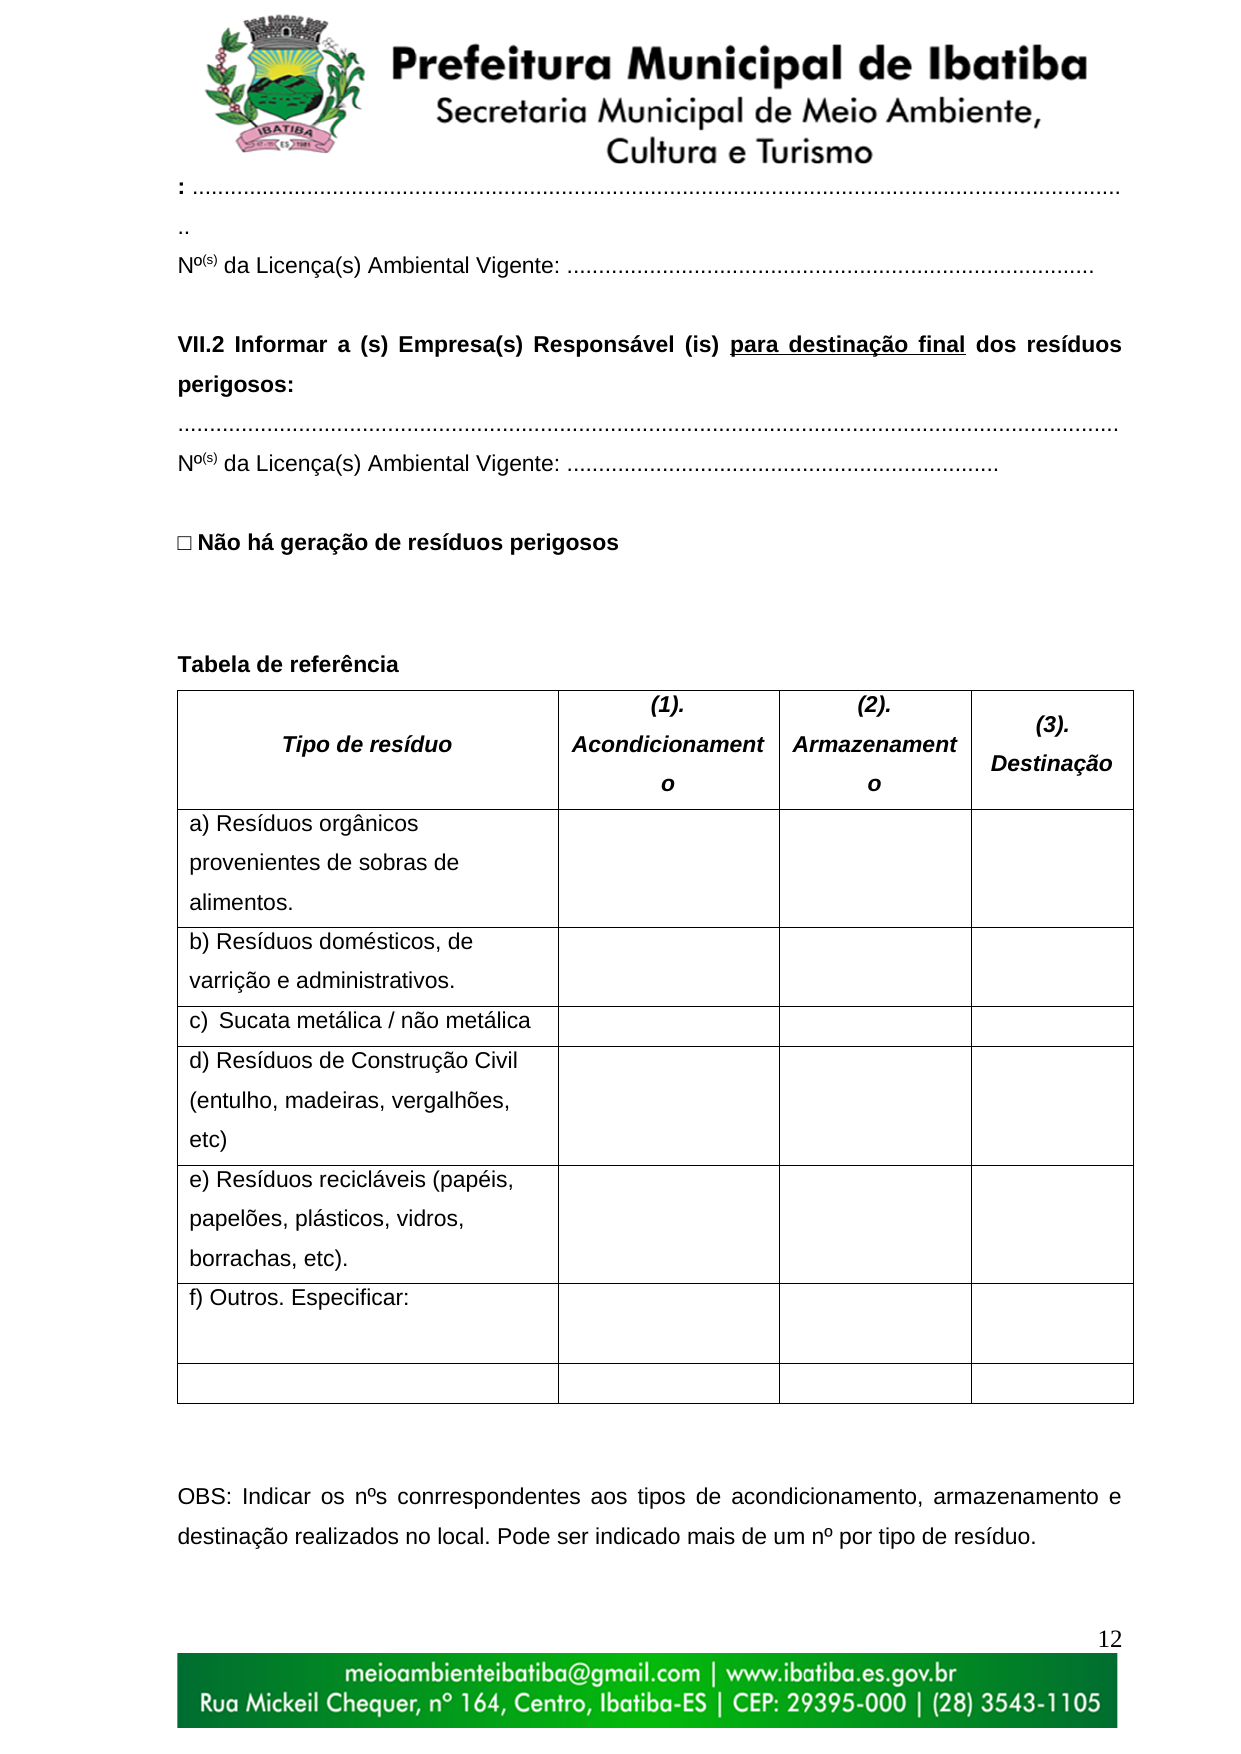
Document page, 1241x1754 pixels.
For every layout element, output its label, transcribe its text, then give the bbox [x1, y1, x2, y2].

text Nº(s) da Licença(s) Ambiental Vigente: ................................................................................... [177, 252, 1122, 278]
table_header (2). Armazenamento [780, 691, 971, 808]
text OBS: Indicar os nºs conrrespondentes aos tipos de acondicionamento, armazenamento e destinação realizados no local. Pode ser indicado mais de um nº por tipo de resíduo. [177, 1483, 1122, 1549]
table_cell [559, 1007, 779, 1046]
picture [179, 0, 1120, 174]
picture [177, 1653, 1118, 1728]
table_header (3). Destinação [972, 691, 1133, 808]
text .................................................................................................................................................... [177, 410, 1122, 436]
table_cell [972, 1364, 1133, 1403]
table_cell [559, 810, 779, 927]
table_cell e) Resíduos recicláveis (papéis, papelões, plásticos, vidros, borrachas, etc). [178, 1166, 558, 1283]
table_cell b) Resíduos domésticos, de varrição e administrativos. [178, 928, 558, 1006]
text Tabela de referência [177, 651, 1120, 677]
text Nº(s) da Licença(s) Ambiental Vigente: .................................................................... [177, 449, 1122, 476]
table_cell [780, 1047, 971, 1164]
table_cell d) Resíduos de Construção Civil (entulho, madeiras, vergalhões, etc) [178, 1047, 558, 1164]
text VII.2 Informar a (s) Empresa(s) Responsável (is) para destinação final dos resíduos perigosos: [177, 331, 1122, 397]
table_cell [780, 1284, 971, 1363]
table_cell [559, 928, 779, 1006]
table_cell [972, 810, 1133, 927]
table_header (1). Acondicionamento [559, 691, 779, 808]
table_cell [972, 1007, 1133, 1046]
table_cell [178, 1364, 558, 1403]
table_cell a) Resíduos orgânicos provenientes de sobras de alimentos. [178, 810, 558, 927]
table_cell [559, 1166, 779, 1283]
table_cell [780, 928, 971, 1006]
table_header Tipo de resíduo [178, 691, 558, 808]
table_cell c) Sucata metálica / não metálica [178, 1007, 558, 1046]
table_cell [780, 1166, 971, 1283]
table_cell [780, 1007, 971, 1046]
table_cell [559, 1364, 779, 1403]
table_cell [559, 1284, 779, 1363]
table_cell [780, 810, 971, 927]
table_cell [972, 1166, 1133, 1283]
table_cell [559, 1047, 779, 1164]
text □ Não há geração de resíduos perigosos [177, 528, 1122, 555]
table_cell f) Outros. Especificar: [178, 1284, 558, 1363]
table_cell [972, 1284, 1133, 1363]
table_cell [780, 1364, 971, 1403]
table_cell [972, 1047, 1133, 1164]
table_cell [972, 928, 1133, 1006]
